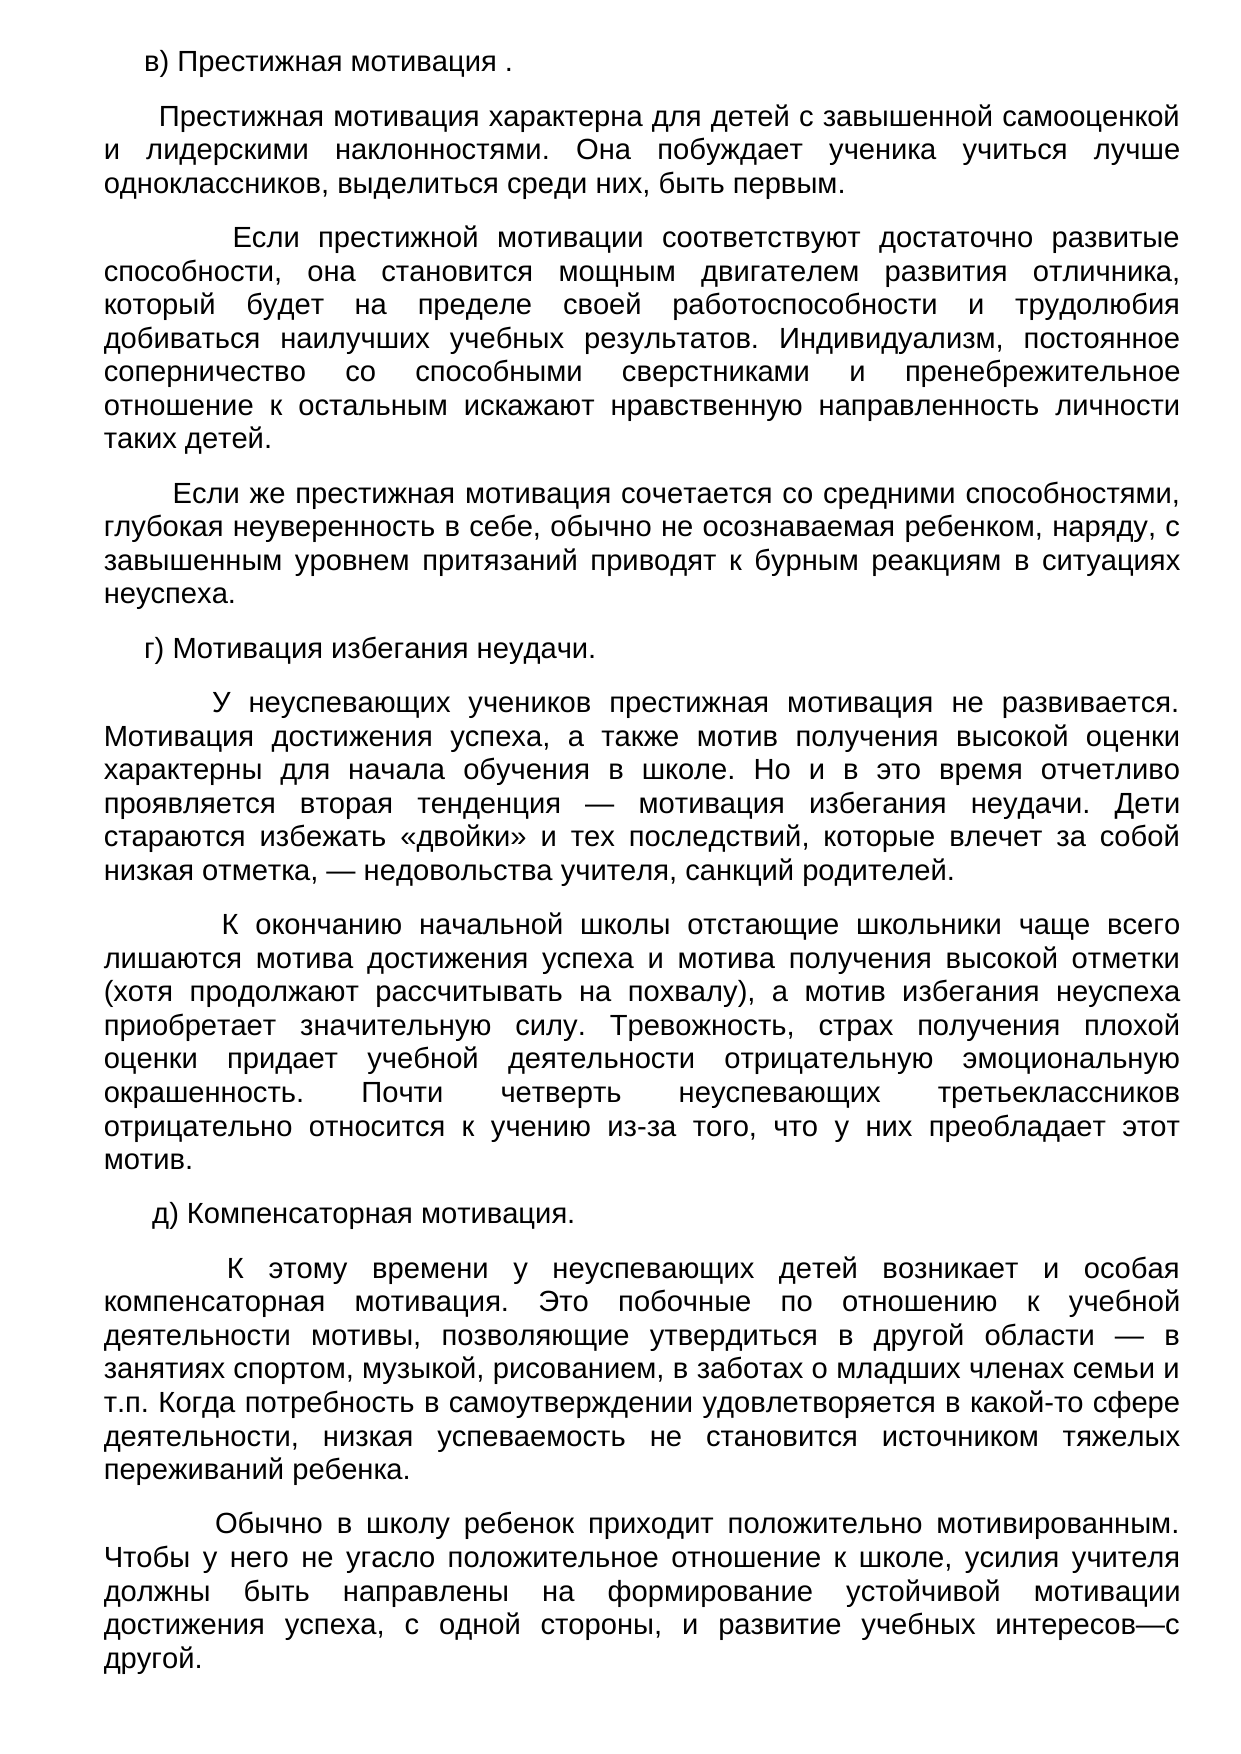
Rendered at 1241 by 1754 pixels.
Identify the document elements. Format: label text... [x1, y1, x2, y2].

text в) Престижная мотивация . [103, 44, 1181, 78]
text К окончанию начальной школы отстающие школьники чаще всего лишаются мотива достижения успеха и мотива получения высокой отметки (хотя продолжают рассчитывать на похвалу), а мотив избегания неуспеха приобретает значительную силу. Тревожность, страх получения плохой оценки придает учебной деятельности отрицательную эмоциональную окрашенность. Почти четверть неуспевающих третьеклассников отрицательно относится к учению из-за того, что у них преобладает этот мотив. [103, 907, 1181, 1176]
text К этому времени у неуспевающих детей возникает и особая компенсаторная мотивация. Это побочные по отношению к учебной деятельности мотивы, позволяющие утвердиться в другой области — в занятиях спортом, музыкой, рисованием, в заботах о младших членах семьи и т.п. Когда потребность в самоутверждении удовлетворяется в какой-то сфере деятельности, низкая успеваемость не становится источником тяжелых переживаний ребенка. [103, 1251, 1181, 1486]
text г) Мотивация избегания неудачи. [103, 631, 1181, 664]
text Обычно в школу ребенок приходит положительно мотивированным. Чтобы у него не угасло положительное отношение к школе, усилия учителя должны быть направлены на формирование устойчивой мотивации достижения успеха, с одной стороны, и развитие учебных интересов—с другой. [103, 1506, 1181, 1674]
text Если престижной мотивации соответствуют достаточно развитые способности, она становится мощным двигателем развития отличника, который будет на пределе своей работоспособности и трудолюбия добиваться наилучших учебных результатов. Индивидуализм, постоянное соперничество со способными сверстниками и пренебрежительное отношение к остальным искажают нравственную направленность личности таких детей. [103, 220, 1181, 455]
text Если же престижная мотивация сочетается со средними способностями, глубокая неуверенность в себе, обычно не осознаваемая ребенком, наряду, с завышенным уровнем притязаний приводят к бурным реакциям в ситуациях неуспеха. [103, 476, 1181, 610]
text Престижная мотивация характерна для детей с завышенной самооценкой и лидерскими наклонностями. Она побуждает ученика учиться лучше одноклассников, выделиться среди них, быть первым. [103, 99, 1181, 199]
text У неуспевающих учеников престижная мотивация не развивается. Мотивация достижения успеха, а также мотив получения высокой оценки характерны для начала обучения в школе. Но и в это время отчетливо проявляется вторая тенденция — мотивация избегания неудачи. Дети стараются избежать «двойки» и тех последствий, которые влечет за собой низкая отметка, — недовольства учителя, санкций родителей. [103, 685, 1181, 886]
text д) Компенсаторная мотивация. [103, 1196, 1181, 1230]
